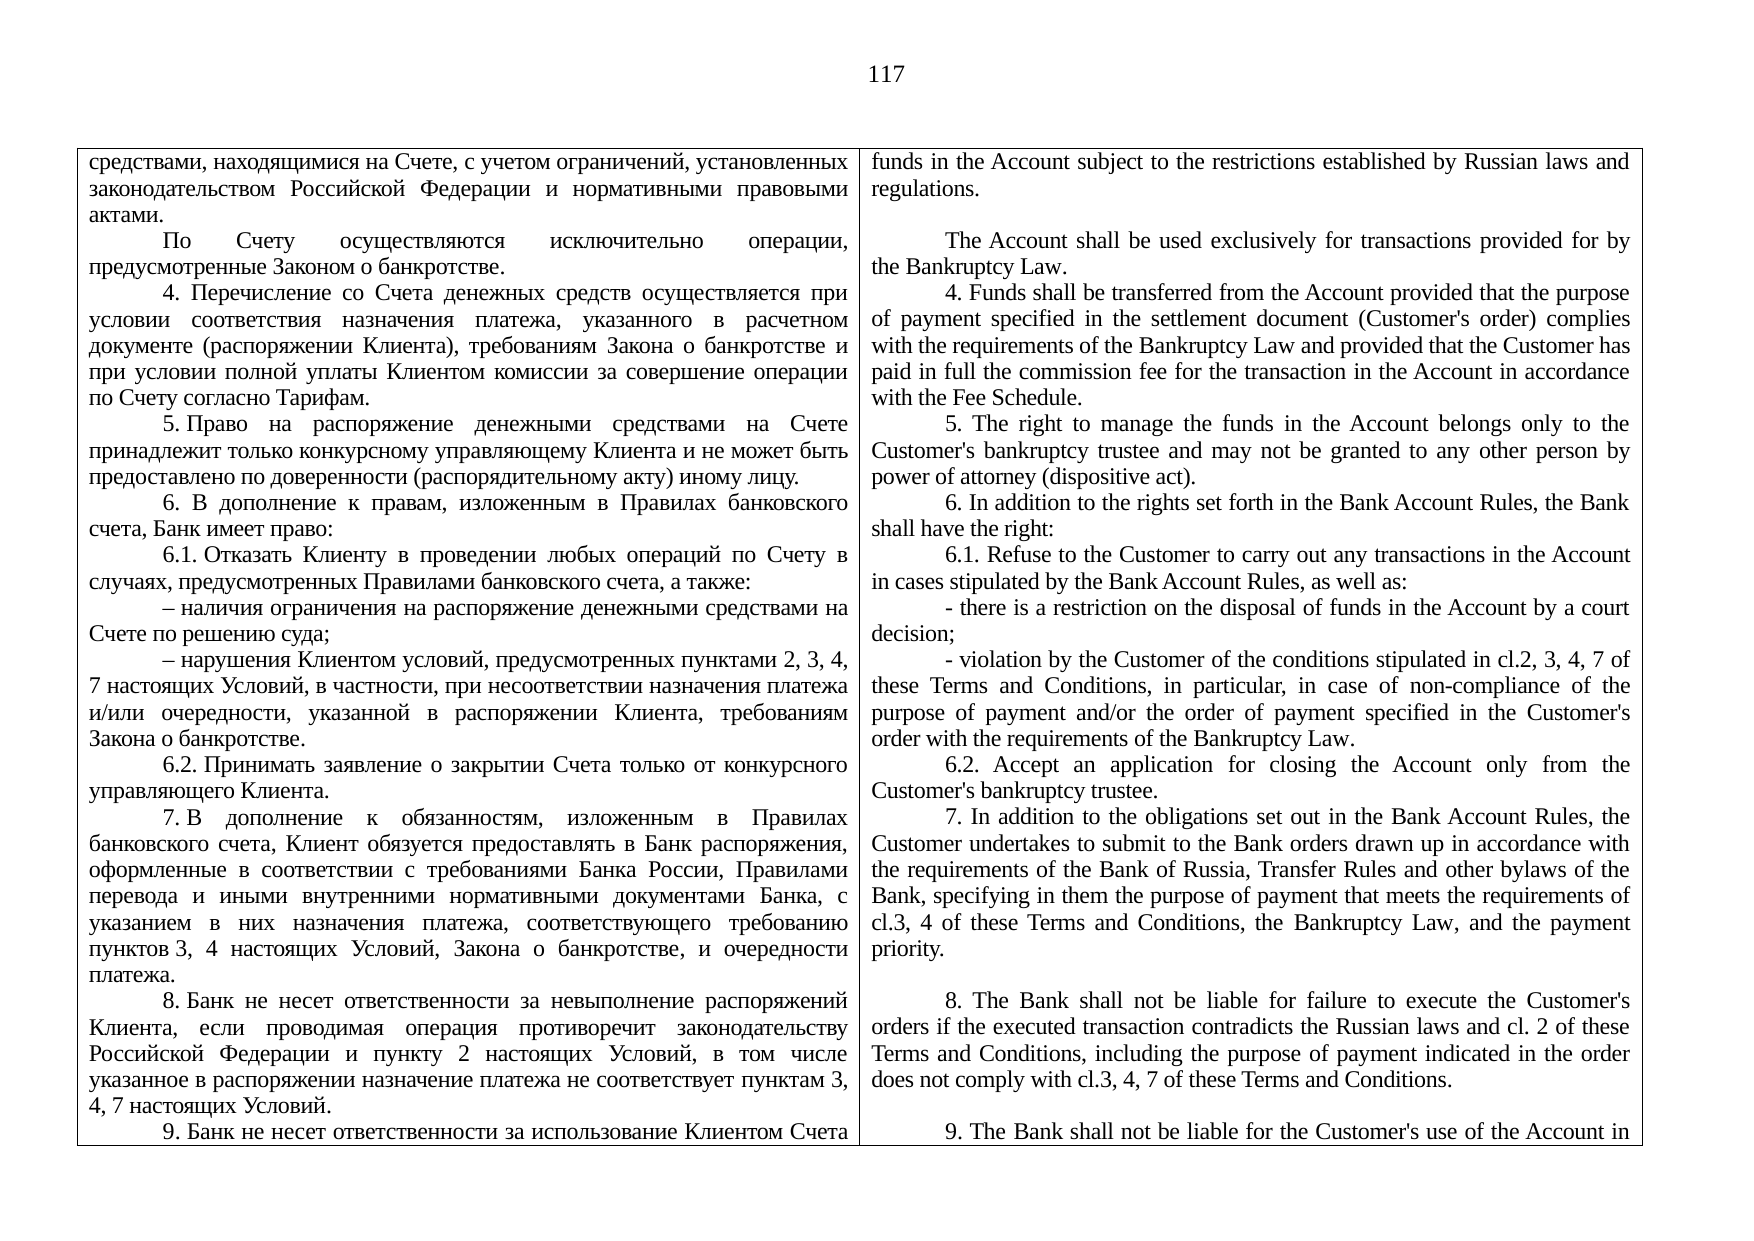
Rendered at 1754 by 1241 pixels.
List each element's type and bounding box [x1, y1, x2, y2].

table_header [78, 149, 859, 1145]
table_header [860, 149, 1642, 1145]
